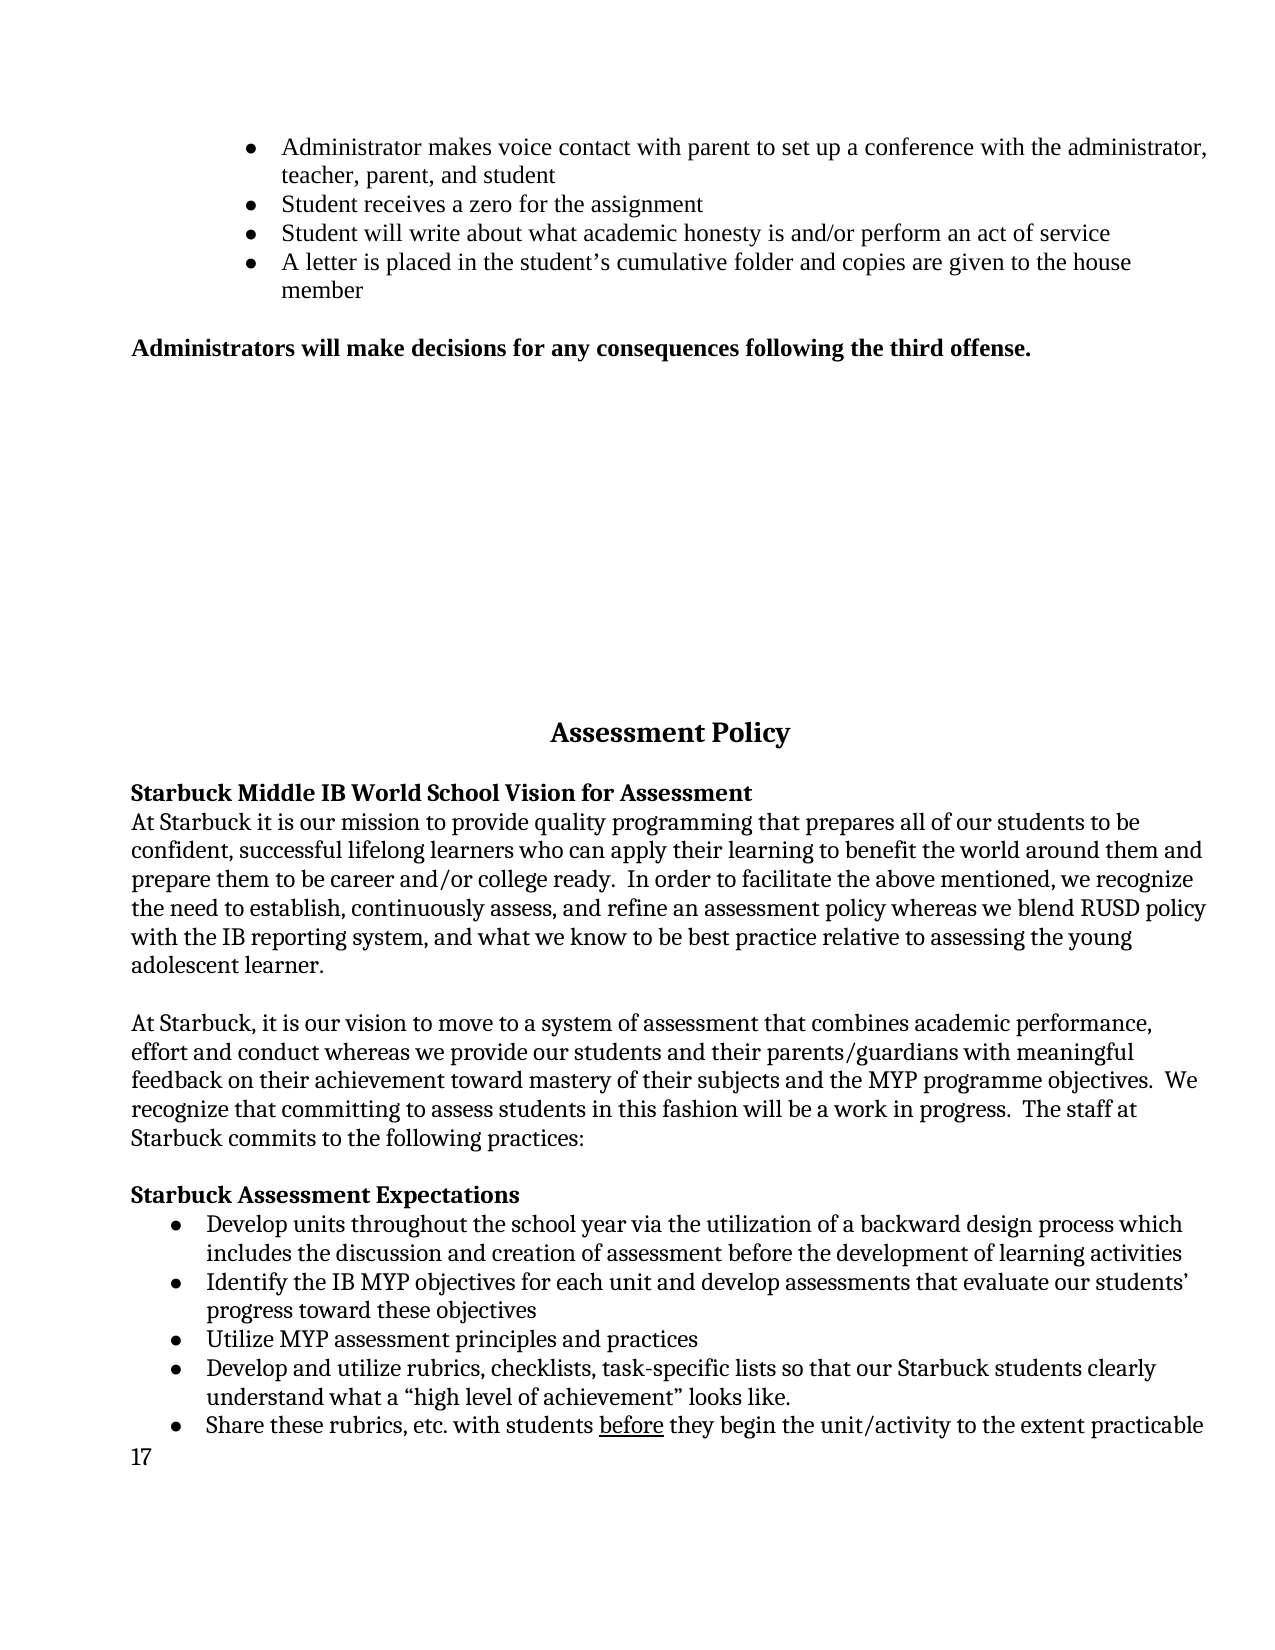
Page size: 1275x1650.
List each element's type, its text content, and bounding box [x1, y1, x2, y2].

text At Starbuck it is our mission to provide quality programming that prepares all of our students to be confident, successful lifelong learners who can apply their learning to benefit the world around them and prepare them to be career and/or college ready. In order to facilitate the above mentioned, we recognize the need to establish, continuously assess, and refine an assessment policy whereas we blend RUSD policy with the IB reporting system, and what we know to be best practice relative to assessing the young adolescent learner. [131, 807, 1209, 980]
text Assessment Policy [131, 716, 1209, 750]
text Starbuck Middle IB World School Vision for Assessment [131, 779, 1209, 807]
list Administrator makes voice contact with parent to set up a conference with the administrator, teacher, parent, and student [244, 132, 1209, 189]
text Administrators will make decisions for any consequences following the third offense. [131, 333, 1209, 362]
list Develop units throughout the school year via the utilization of a backward design process which includes the discussion and creation of assessment before the development of learning activities [169, 1210, 1209, 1267]
list Student will write about what academic honesty is and/or perform an act of service [244, 218, 1209, 247]
list Identify the IB MYP objectives for each unit and develop assessments that evaluate our students’ progress toward these objectives [169, 1267, 1209, 1325]
list Develop and utilize rubrics, checklists, task-specific lists so that our Starbuck students clearly understand what a “high level of achievement” looks like. [169, 1354, 1209, 1411]
list A letter is placed in the student’s cumulative folder and copies are given to the house member [244, 247, 1209, 304]
text At Starbuck, it is our vision to move to a system of assessment that combines academic performance, effort and conduct whereas we provide our students and their parents/guardians with meaningful feedback on their achievement toward mastery of their subjects and the MYP programme objectives. We recognize that committing to assess students in this fashion will be a work in progress. The staff at Starbuck commits to the following practices: [131, 1009, 1209, 1152]
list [244, 189, 1209, 218]
text Starbuck Assessment Expectations [131, 1181, 1209, 1210]
list Share these rubrics, etc. with students before they begin the unit/activity to the extent practicable [169, 1411, 1209, 1440]
list Utilize MYP assessment principles and practices [169, 1325, 1209, 1354]
